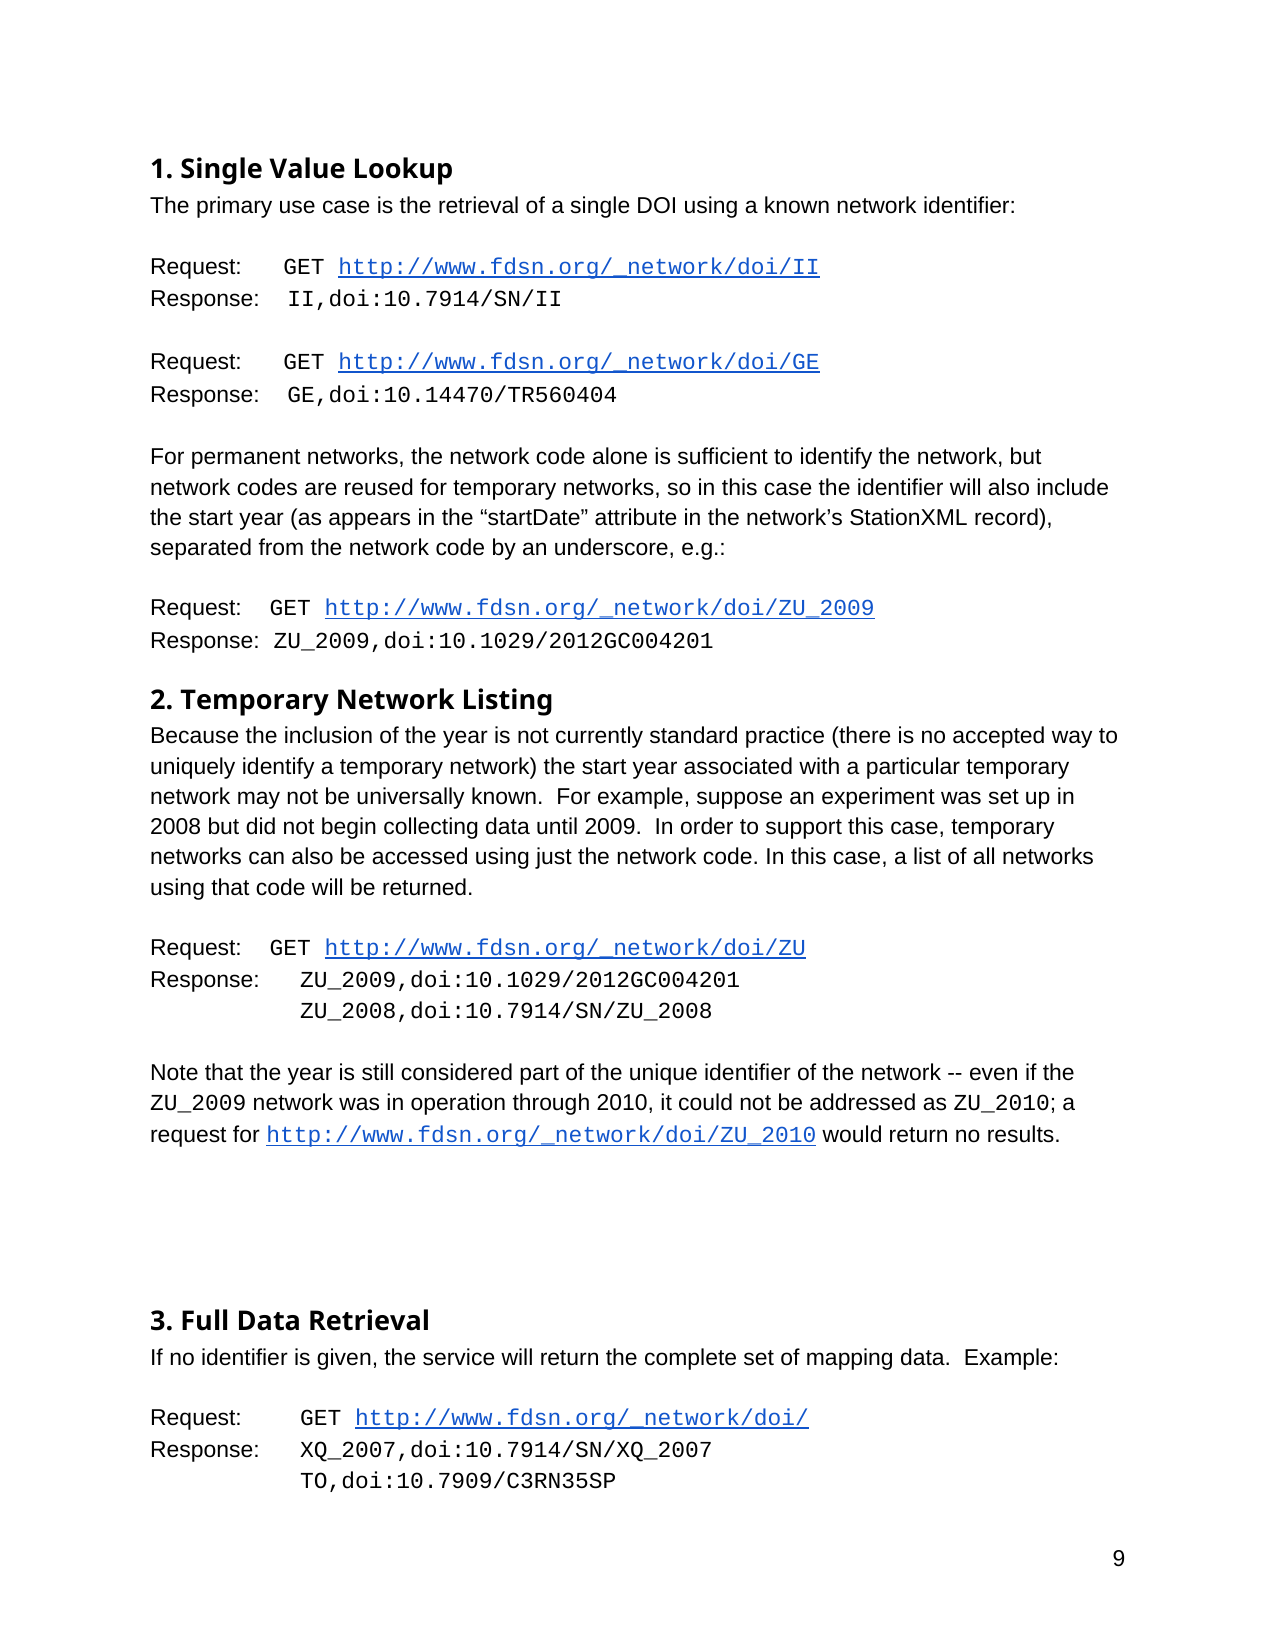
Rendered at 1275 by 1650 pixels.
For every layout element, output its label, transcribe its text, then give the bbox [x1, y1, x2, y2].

text TO,doi:10.7909/C3RN35SP [225, 1469, 1125, 1495]
text Request: GET http://www.fdsn.org/_network/doi/ZU [150, 934, 1125, 962]
subtitle 1. Single Value Lookup [150, 150, 1125, 187]
subtitle 2. Temporary Network Listing [150, 680, 1125, 717]
text Response: GE,doi:10.14470/TR560404 [150, 381, 1125, 409]
text Request: GET http://www.fdsn.org/_network/doi/GE [150, 348, 1125, 376]
text ZU_2008,doi:10.7914/SN/ZU_2008 [225, 999, 1125, 1025]
text The primary use case is the retrieval of a single DOI using a known network identifier: [150, 192, 1125, 219]
text If no identifier is given, the service will return the complete set of mapping data. Example: [150, 1343, 1125, 1370]
text Request: GET http://www.fdsn.org/_network/doi/ZU_2009 [150, 594, 1125, 623]
text Note that the year is still considered part of the unique identifier of the network -- even if the ZU_2009 network was in operation through 2010, it could not be addressed as ZU_2010; a request for http://www.fdsn.org/_network/doi/ZU_2010 would return no results. [150, 1059, 1125, 1150]
text Response: ZU_2009,doi:10.1029/2012GC004201 [150, 966, 1125, 995]
text Request: GET http://www.fdsn.org/_network/doi/ [150, 1404, 1125, 1432]
text Request: GET http://www.fdsn.org/_network/doi/II [150, 253, 1125, 281]
text Response: ZU_2009,doi:10.1029/2012GC004201 [150, 627, 1125, 655]
text Because the inclusion of the year is not currently standard practice (there is no accepted way to uniquely identify a temporary network) the start year associated with a particular temporary network may not be universally known. For example, suppose an experiment was set up in 2008 but did not begin collecting data until 2009. In order to support this case, temporary networks can also be accessed using just the network code. In this case, a list of all networks using that code will be returned. [150, 722, 1125, 900]
text Response: II,doi:10.7914/SN/II [150, 285, 1125, 314]
text For permanent networks, the network code alone is sufficient to identify the network, but network codes are reused for temporary networks, so in this case the identifier will also include the start year (as appears in the “startDate” attribute in the network’s StationXML record), separated from the network code by an underscore, e.g.: [150, 443, 1125, 560]
text Response: XQ_2007,doi:10.7914/SN/XQ_2007 [150, 1436, 1125, 1465]
subtitle 3. Full Data Retrieval [150, 1301, 1125, 1338]
